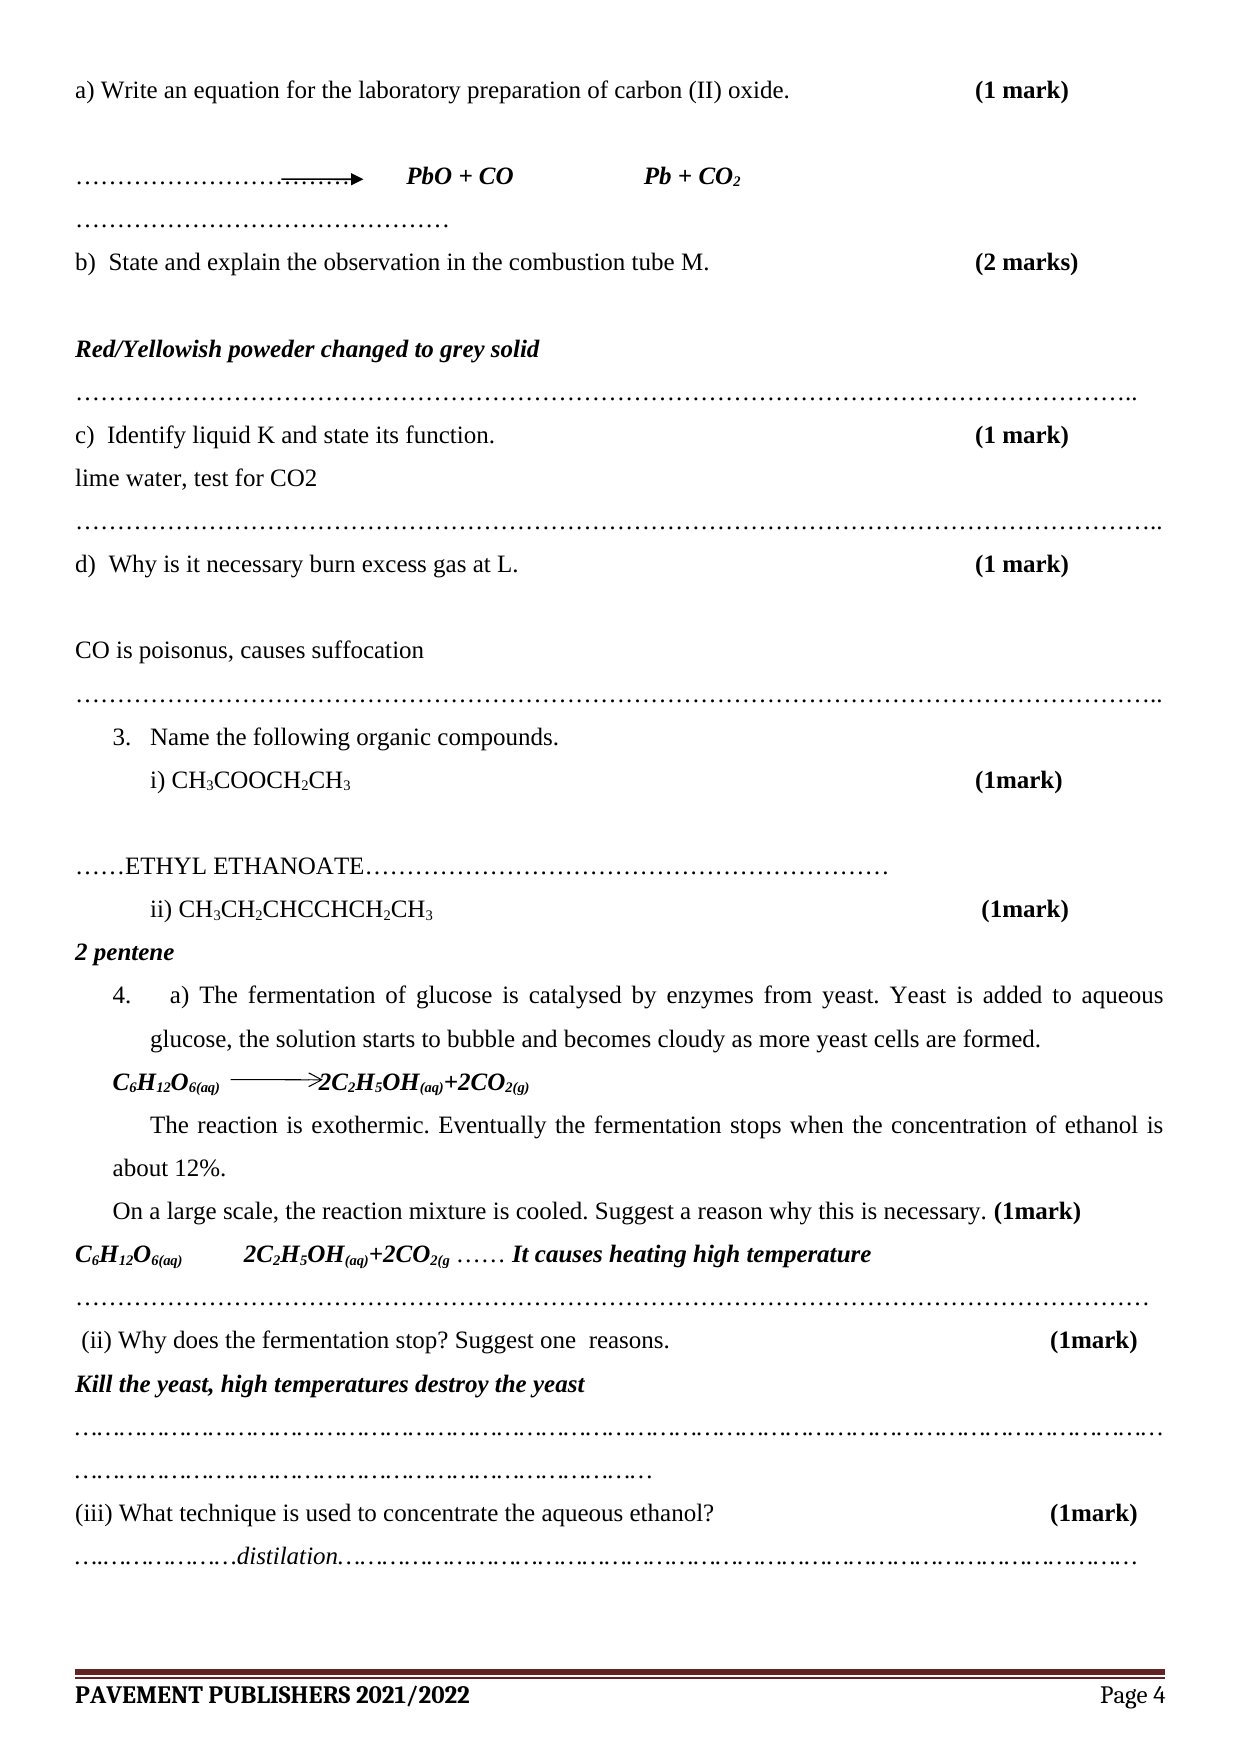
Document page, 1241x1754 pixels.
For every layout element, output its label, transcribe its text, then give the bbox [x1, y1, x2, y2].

text 2 pentene [75, 937, 1165, 966]
text Kill the yeast, high temperatures destroy the yeast ……………………………………………………………………………………………………………………………………………………………………………………………………… [75, 1369, 1165, 1484]
text i) CH3COOCH2CH3 (1mark) [75, 765, 1165, 794]
text a) Write an equation for the laboratory preparation of carbon (II) oxide. (1 mark) [75, 75, 1165, 104]
text CO is poisonus, causes suffocation [75, 636, 1165, 664]
text C6H12O6(aq) 2C2H5OH(aq)+2CO2(g …… It causes heating high temperature ………………………………………………………………………………………………………………… [75, 1239, 1165, 1311]
text Red/Yellowish poweder changed to grey solid [75, 334, 1165, 362]
text ….………………distilation……………………………………………………………………………………………… [75, 1541, 1165, 1570]
text ………………………………………………………………………………………………………………….. [75, 679, 1165, 707]
text On a large scale, the reaction mixture is cooled. Suggest a reason why this is necessary. (1mark) [75, 1196, 1165, 1225]
text d) Why is it necessary burn excess gas at L. (1 mark) [75, 549, 1165, 578]
text The reaction is exothermic. Eventually the fermentation stops when the concentration of ethanol is about 12%. [112, 1110, 1165, 1182]
text (iii) What technique is used to concentrate the aqueous ethanol? (1mark) [75, 1498, 1165, 1527]
text ……………………………………………………………………………………………………………….. [75, 377, 1165, 406]
text ……………………………………… [75, 204, 1165, 233]
text ii) CH3CH2CHCCHCH2CH3 (1mark) [75, 894, 1165, 923]
text ……ETHYL ETHANOATE……………………………………………………… [75, 851, 1165, 880]
text b) State and explain the observation in the combustion tube M. (2 marks) [75, 247, 1165, 276]
text C6H12O6(aq) 2C2H5OH(aq)+2CO2(g) [75, 1067, 1165, 1096]
text c) Identify liquid K and state its function. (1 mark) [75, 420, 1165, 449]
text …………………………… PbO + CO Pb + CO2 [75, 161, 1165, 190]
text ………………………………………………………………………………………………………………….. [75, 506, 1165, 535]
text lime water, test for CO2 [75, 463, 1165, 492]
text (ii) Why does the fermentation stop? Suggest one reasons. (1mark) [75, 1326, 1165, 1354]
list Name the following organic compounds. [112, 722, 1165, 751]
list a) The fermentation of glucose is catalysed by enzymes from yeast. Yeast is added to aqueous glucose, the solution starts to bubble and becomes cloudy as more yeast cells are formed. [112, 981, 1165, 1052]
